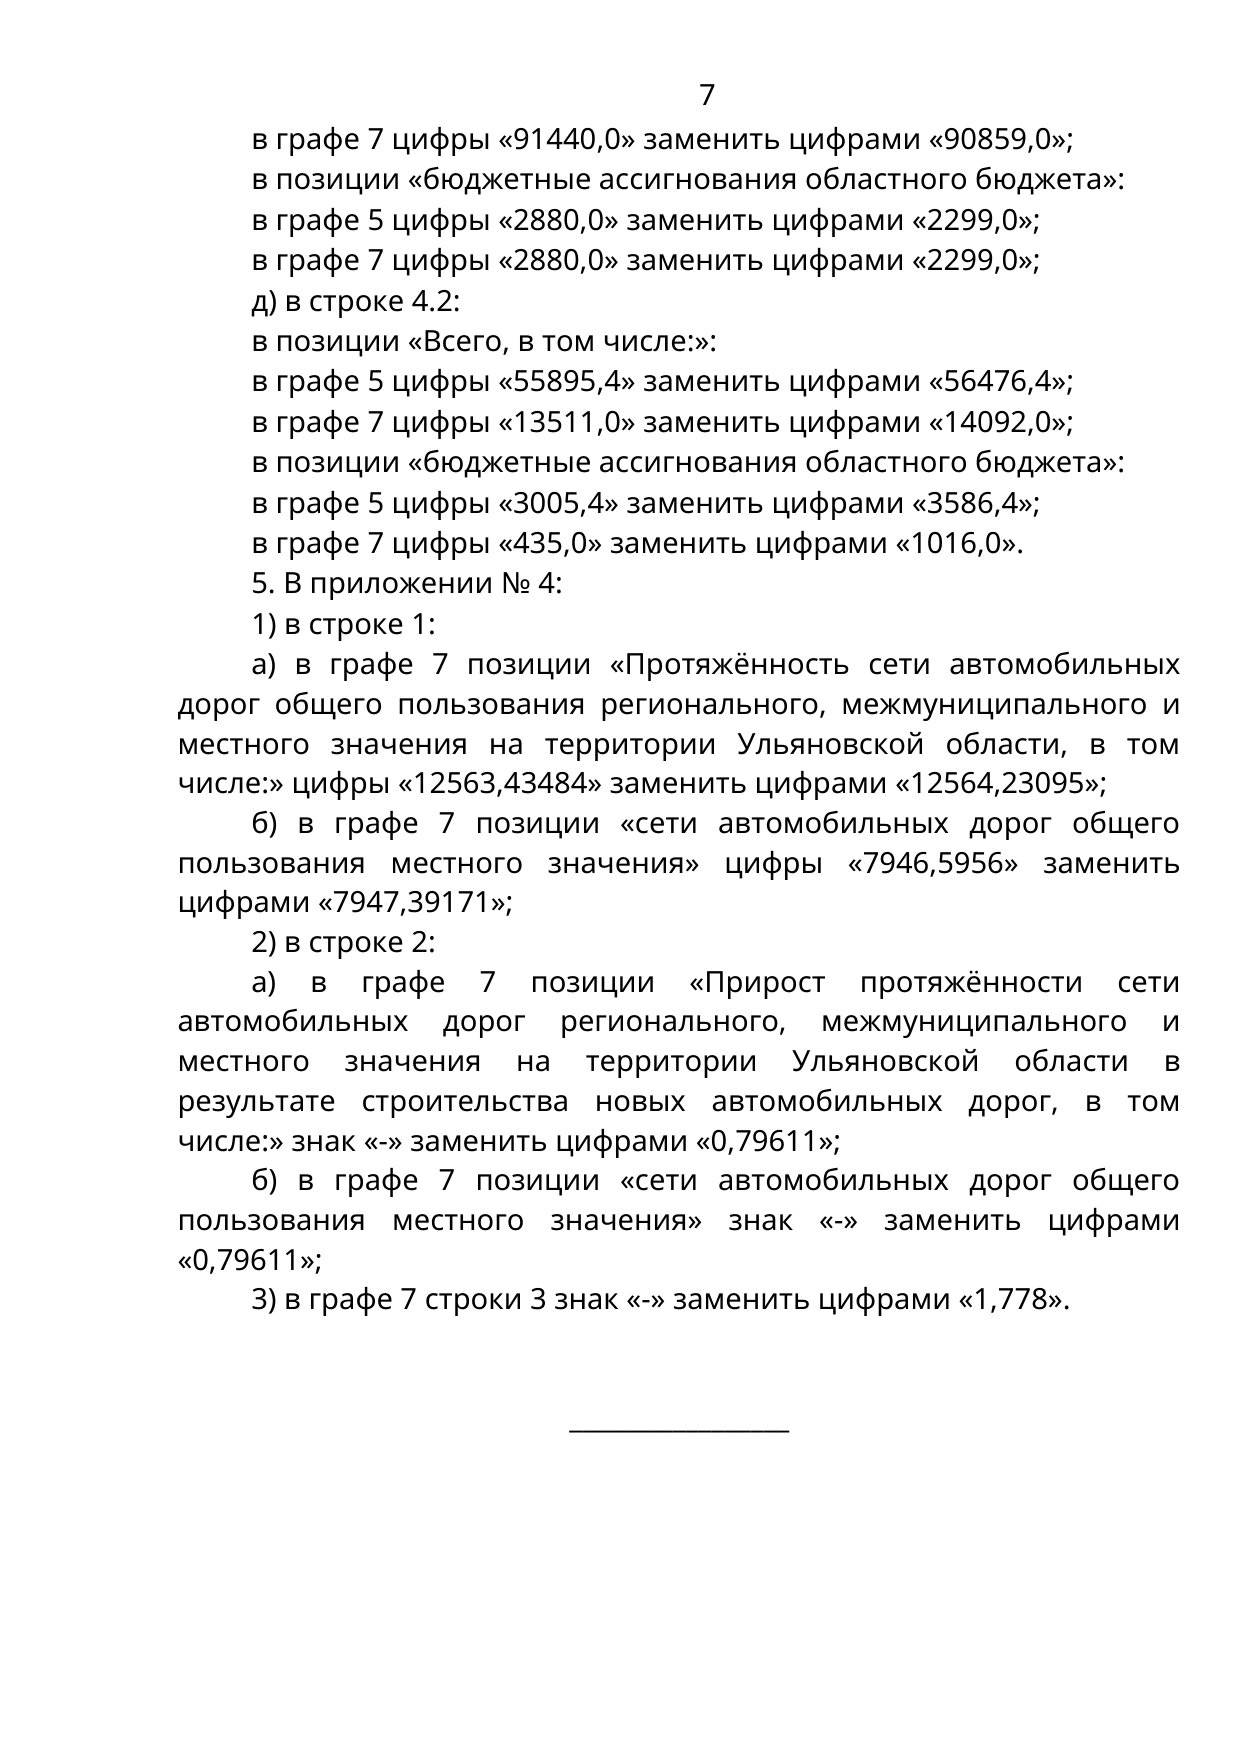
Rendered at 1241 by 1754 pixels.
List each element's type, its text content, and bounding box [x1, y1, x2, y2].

text _________________ [177, 1398, 1181, 1437]
text а) в графе 7 позиции «Протяжённость сети автомобильных дорог общего пользования регионального, межмуниципального и местного значения на территории Ульяновской области, в том числе:» цифры «12563,43484» заменить цифрами «12564,23095»; [177, 643, 1181, 802]
text 1) в строке 1: [177, 603, 1181, 643]
text в позиции «Всего, в том числе:»: [177, 320, 1181, 360]
text в позиции «бюджетные ассигнования областного бюджета»: [177, 158, 1181, 198]
text 3) в графе 7 строки 3 знак «-» заменить цифрами «1,778». [177, 1278, 1181, 1318]
text в графе 5 цифры «55895,4» заменить цифрами «56476,4»; [177, 361, 1181, 400]
text а) в графе 7 позиции «Прирост протяжённости сети автомобильных дорог регионального, межмуниципального и местного значения на территории Ульяновской области в результате строительства новых автомобильных дорог, в том числе:» знак «-» заменить цифрами «0,79611»; [177, 961, 1181, 1159]
text в графе 7 цифры «435,0» заменить цифрами «1016,0». [177, 522, 1181, 562]
text в графе 7 цифры «2880,0» заменить цифрами «2299,0»; [177, 239, 1181, 279]
text в графе 5 цифры «3005,4» заменить цифрами «3586,4»; [177, 482, 1181, 522]
text б) в графе 7 позиции «сети автомобильных дорог общего пользования местного значения» знак «-» заменить цифрами «0,79611»; [177, 1159, 1181, 1278]
text д) в строке 4.2: [177, 280, 1181, 319]
text б) в графе 7 позиции «сети автомобильных дорог общего пользования местного значения» цифры «7946,5956» заменить цифрами «7947,39171»; [177, 802, 1181, 921]
text 2) в строке 2: [177, 921, 1181, 961]
text 5. В приложении № 4: [177, 563, 1181, 602]
text в позиции «бюджетные ассигнования областного бюджета»: [177, 441, 1181, 481]
text в графе 7 цифры «13511,0» заменить цифрами «14092,0»; [177, 401, 1181, 441]
text в графе 5 цифры «2880,0» заменить цифрами «2299,0»; [177, 199, 1181, 239]
text в графе 7 цифры «91440,0» заменить цифрами «90859,0»; [177, 118, 1181, 158]
